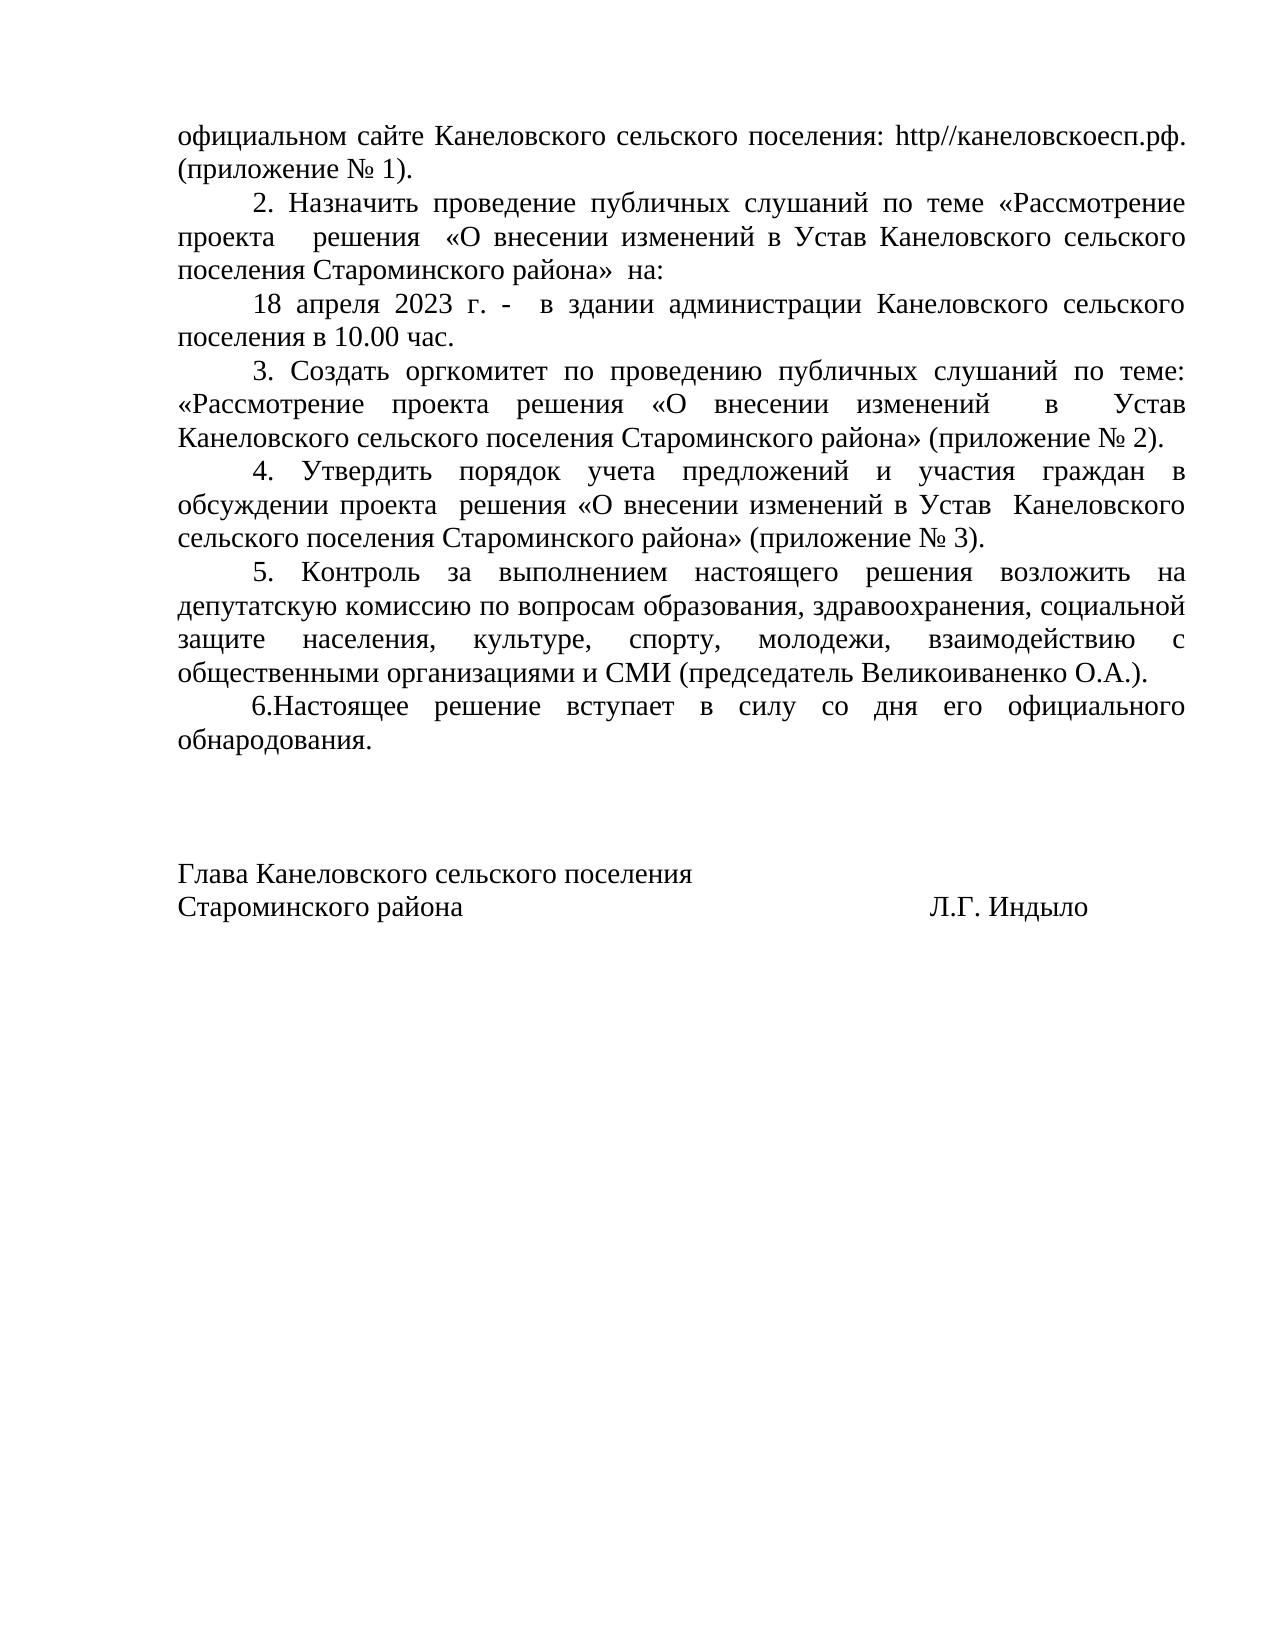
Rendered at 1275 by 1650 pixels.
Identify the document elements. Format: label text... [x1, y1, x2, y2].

text Староминского района Л.Г. Индыло [177, 889, 1186, 923]
text Глава Канеловского сельского поселения [177, 856, 1186, 889]
text 18 апреля 2023 г. - в здании администрации Канеловского сельского поселения в 10.00 час. [177, 286, 1186, 353]
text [177, 118, 1186, 185]
text 4. Утвердить порядок учета предложений и участия граждан в обсуждении проекта решения «О внесении изменений в Устав Канеловского сельского поселения Староминского района» (приложение № 3). [177, 453, 1186, 554]
text 2. Назначить проведение публичных слушаний по теме «Рассмотрение проекта решения «О внесении изменений в Устав Канеловского сельского поселения Староминского района» на: [177, 185, 1186, 286]
text 3. Создать оргкомитет по проведению публичных слушаний по теме: «Рассмотрение проекта решения «О внесении изменений в Устав Канеловского сельского поселения Староминского района» (приложение № 2). [177, 353, 1186, 453]
text 6.Настоящее решение вступает в силу со дня его официального обнародования. [177, 688, 1186, 755]
text 5. Контроль за выполнением настоящего решения возложить на депутатскую комиссию по вопросам образования, здравоохранения, социальной защите населения, культуре, спорту, молодежи, взаимодействию с общественными организациями и СМИ (председатель Великоиваненко О.А.). [177, 554, 1186, 688]
